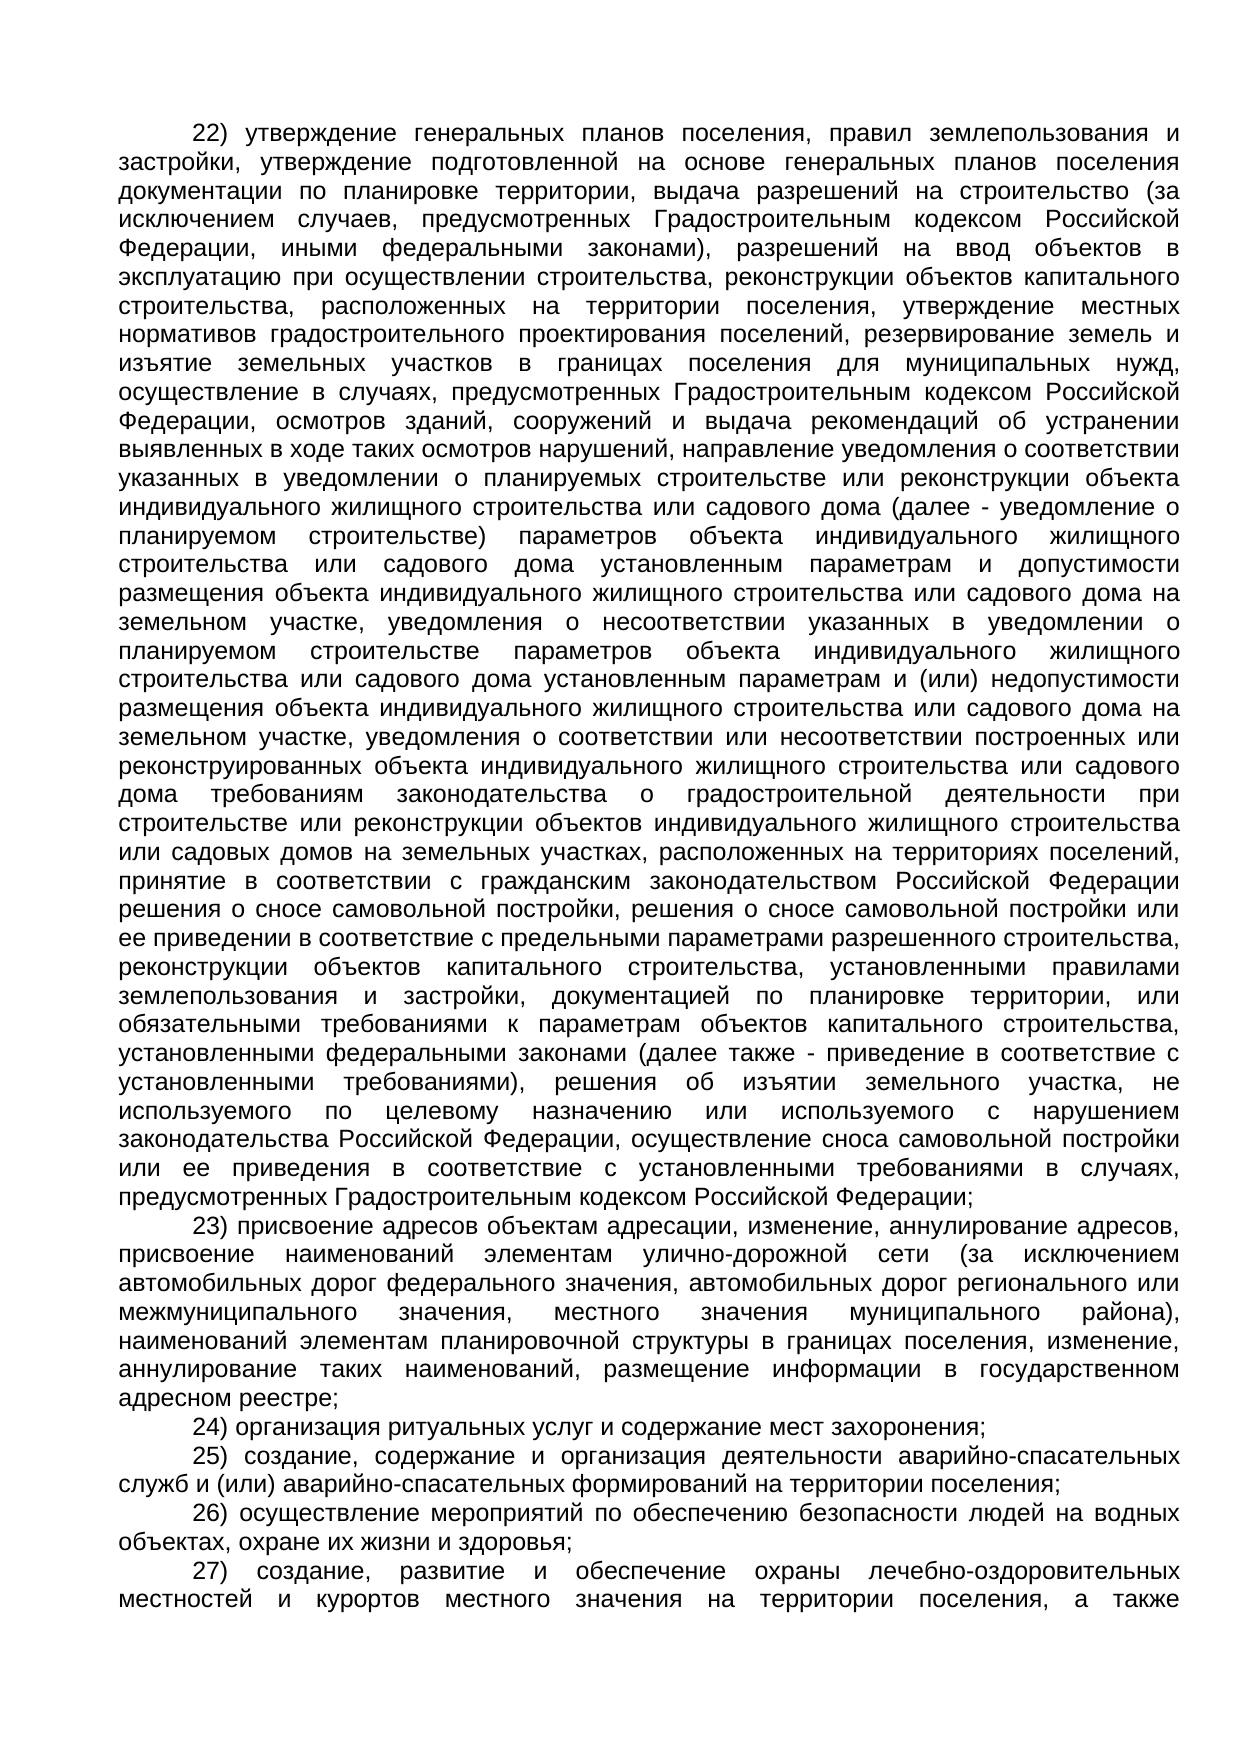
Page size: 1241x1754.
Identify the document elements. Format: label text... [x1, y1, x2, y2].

text 22) утверждение генеральных планов поселения, правил землепользования и застройки, утверждение подготовленной на основе генеральных планов поселения документации по планировке территории, выдача разрешений на строительство (за исключением случаев, предусмотренных Градостроительным кодексом Российской Федерации, иными федеральными законами), разрешений на ввод объектов в эксплуатацию при осуществлении строительства, реконструкции объектов капитального строительства, расположенных на территории поселения, утверждение местных нормативов градостроительного проектирования поселений, резервирование земель и изъятие земельных участков в границах поселения для муниципальных нужд, осуществление в случаях, предусмотренных Градостроительным кодексом Российской Федерации, осмотров зданий, сооружений и выдача рекомендаций об устранении выявленных в ходе таких осмотров нарушений, направление уведомления о соответствии указанных в уведомлении о планируемых строительстве или реконструкции объекта индивидуального жилищного строительства или садового дома (далее - уведомление о планируемом строительстве) параметров объекта индивидуального жилищного строительства или садового дома установленным параметрам и допустимости размещения объекта индивидуального жилищного строительства или садового дома на земельном участке, уведомления о несоответствии указанных в уведомлении о планируемом строительстве параметров объекта индивидуального жилищного строительства или садового дома установленным параметрам и (или) недопустимости размещения объекта индивидуального жилищного строительства или садового дома на земельном участке, уведомления о соответствии или несоответствии построенных или реконструированных объекта индивидуального жилищного строительства или садового дома требованиям законодательства о градостроительной деятельности при строительстве или реконструкции объектов индивидуального жилищного строительства или садовых домов на земельных участках, расположенных на территориях поселений, принятие в соответствии с гражданским законодательством Российской Федерации решения о сносе самовольной постройки, решения о сносе самовольной постройки или ее приведении в соответствие с предельными параметрами разрешенного строительства, реконструкции объектов капитального строительства, установленными правилами землепользования и застройки, документацией по планировке территории, или обязательными требованиями к параметрам объектов капитального строительства, установленными федеральными законами (далее также - приведение в соответствие с установленными требованиями), решения об изъятии земельного участка, не используемого по целевому назначению или используемого с нарушением законодательства Российской Федерации, осуществление сноса самовольной постройки или ее приведения в соответствие с установленными требованиями в случаях, предусмотренных Градостроительным кодексом Российской Федерации; [118, 118, 1181, 1211]
text 24) организация ритуальных услуг и содержание мест захоронения; [118, 1412, 1181, 1441]
text 23) присвоение адресов объектам адресации, изменение, аннулирование адресов, присвоение наименований элементам улично-дорожной сети (за исключением автомобильных дорог федерального значения, автомобильных дорог регионального или межмуниципального значения, местного значения муниципального района), наименований элементам планировочной структуры в границах поселения, изменение, аннулирование таких наименований, размещение информации в государственном адресном реестре; [118, 1211, 1181, 1412]
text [118, 1556, 1181, 1613]
text 25) создание, содержание и организация деятельности аварийно-спасательных служб и (или) аварийно-спасательных формирований на территории поселения; [118, 1441, 1181, 1498]
text 26) осуществление мероприятий по обеспечению безопасности людей на водных объектах, охране их жизни и здоровья; [118, 1498, 1181, 1556]
